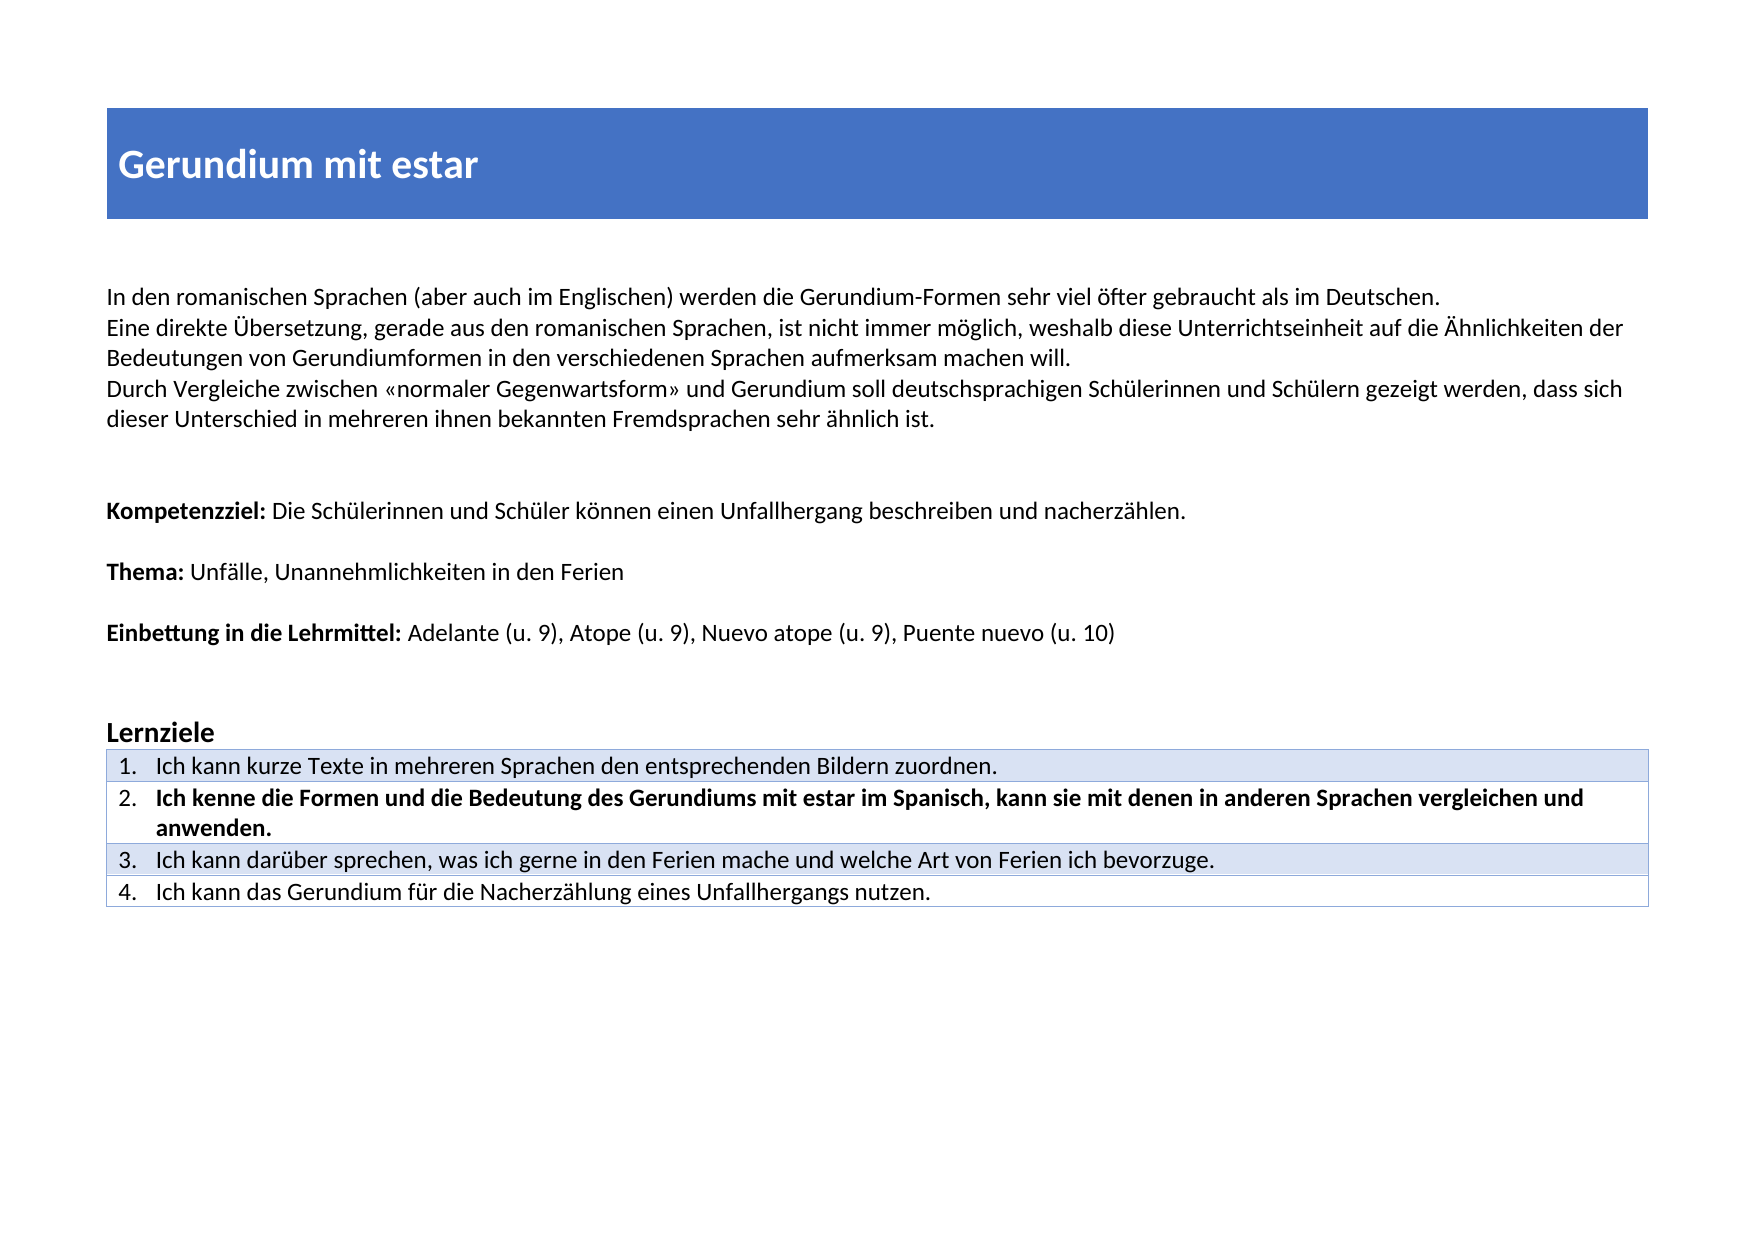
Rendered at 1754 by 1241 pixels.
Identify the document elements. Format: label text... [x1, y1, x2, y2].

text Einbettung in die Lehrmittel: Adelante (u. 9), Atope (u. 9), Nuevo atope (u. 9), Puente nuevo (u. 10) [106, 617, 1648, 648]
table_cell Ich kann das Gerundium für die Nacherzählung eines Unfallhergangs nutzen. [107, 876, 1648, 906]
table_cell Ich kenne die Formen und die Bedeutung des Gerundiums mit estar im Spanisch, kann sie mit denen in anderen Sprachen vergleichen und anwenden. [107, 782, 1648, 843]
text Durch Vergleiche zwischen «normaler Gegenwartsform» und Gerundium soll deutschsprachigen Schülerinnen und Schülern gezeigt werden, dass sich dieser Unterschied in mehreren ihnen bekannten Fremdsprachen sehr ähnlich ist. [106, 373, 1648, 434]
text Lernziele [106, 714, 1648, 749]
text In den romanischen Sprachen (aber auch im Englischen) werden die Gerundium-Formen sehr viel öfter gebraucht als im Deutschen. [106, 281, 1648, 312]
table_header Gerundium mit estar [107, 108, 1648, 219]
table_cell Ich kann darüber sprechen, was ich gerne in den Ferien mache und welche Art von Ferien ich bevorzuge. [107, 844, 1648, 874]
text Thema: Unfälle, Unannehmlichkeiten in den Ferien [106, 556, 1648, 587]
text Eine direkte Übersetzung, gerade aus den romanischen Sprachen, ist nicht immer möglich, weshalb diese Unterrichtseinheit auf die Ähnlichkeiten der Bedeutungen von Gerundiumformen in den verschiedenen Sprachen aufmerksam machen will. [106, 312, 1648, 373]
text Kompetenzziel: Die Schülerinnen und Schüler können einen Unfallhergang beschreiben und nacherzählen. [106, 495, 1648, 526]
table_header Ich kann kurze Texte in mehreren Sprachen den entsprechenden Bildern zuordnen. [107, 750, 1648, 781]
